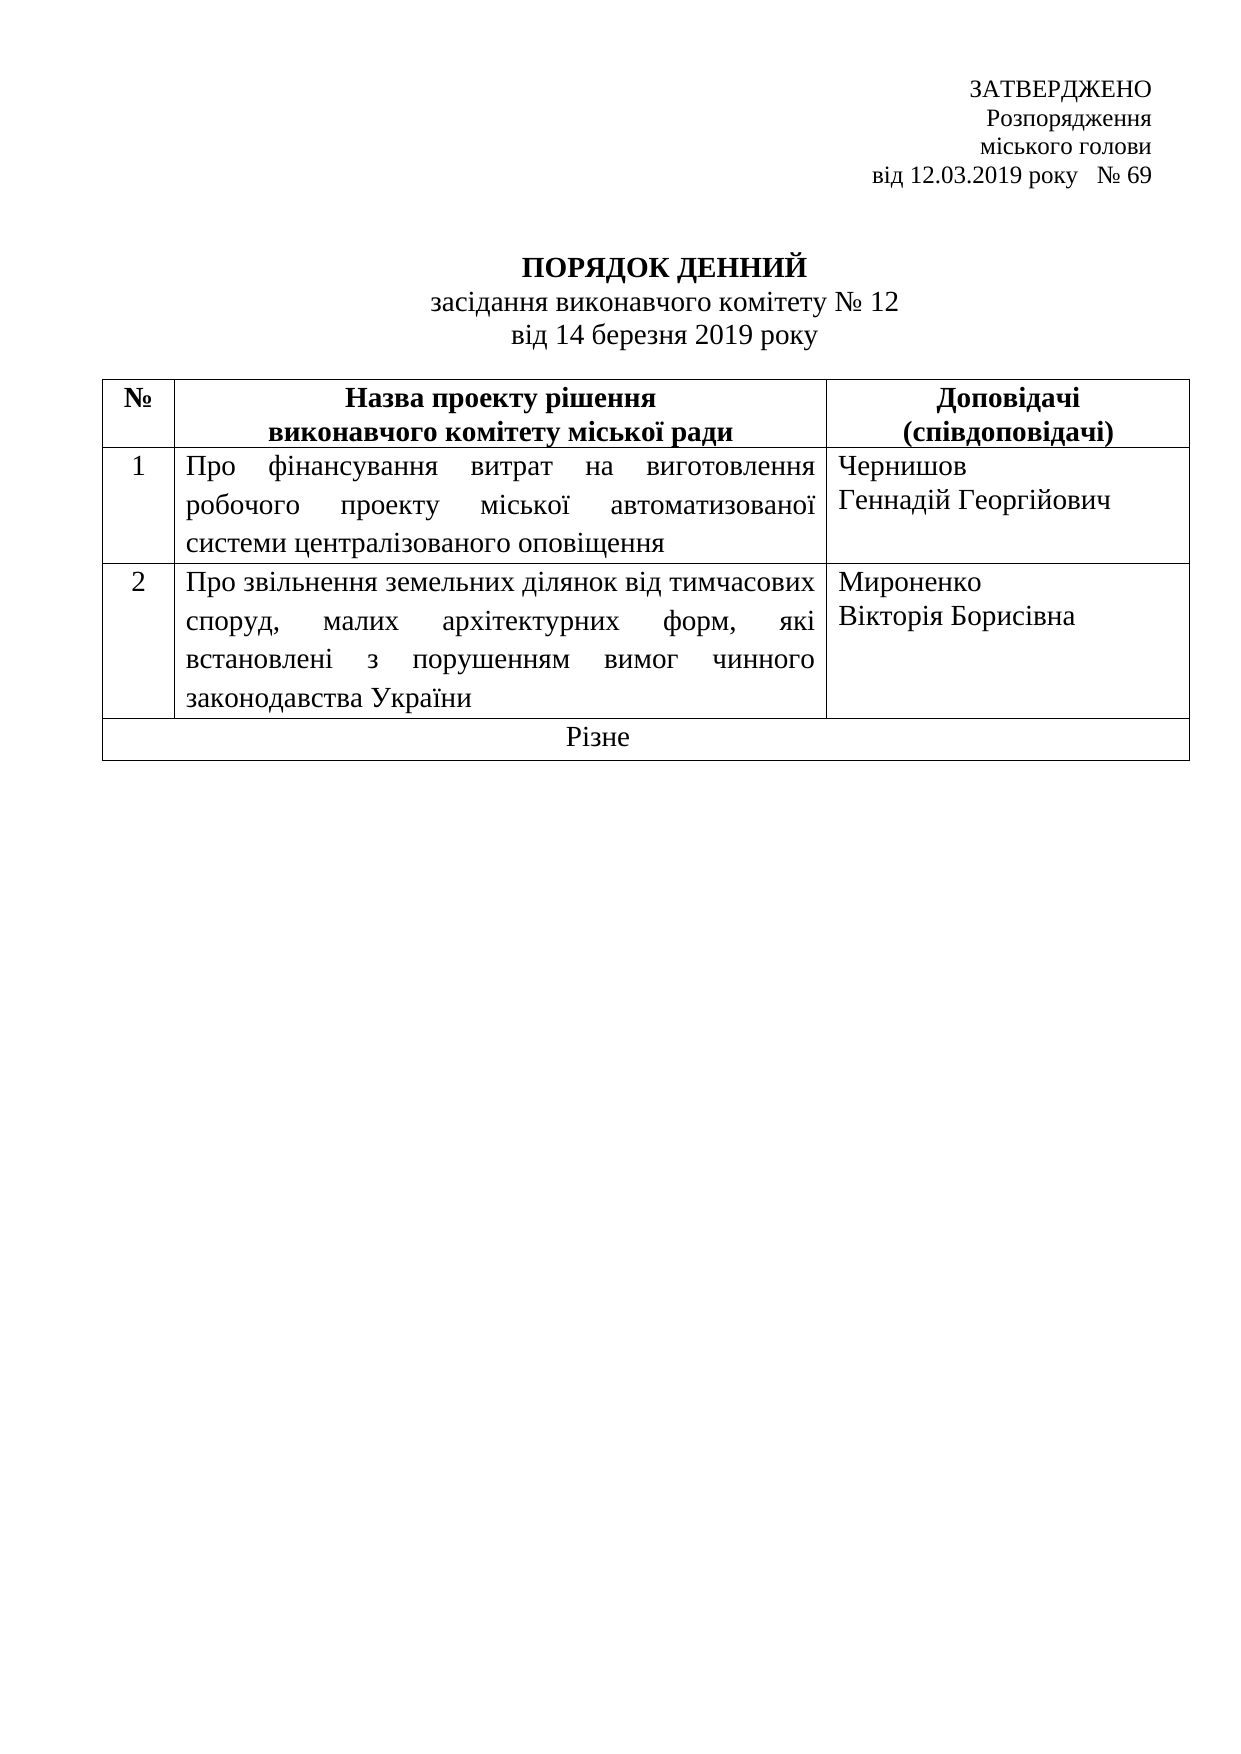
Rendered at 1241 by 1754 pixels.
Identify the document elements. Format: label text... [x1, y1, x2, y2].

table_cell 2 [103, 564, 174, 718]
table_header Доповідачі (співдоповідачі) [827, 380, 1189, 447]
text ПОРЯДОК ДЕННИЙ [177, 250, 1152, 284]
text засідання виконавчого комітету № 12 [177, 284, 1152, 317]
text міського голови [177, 131, 1152, 160]
table_cell Різне [103, 719, 1189, 759]
table_header Назва проекту рішення виконавчого комітету міської ради [175, 380, 826, 447]
table_cell Чернишов Геннадій Георгійович [827, 448, 1189, 563]
text від 14 березня 2019 року [177, 317, 1152, 351]
table_cell Про фінансування витрат на виготовлення робочого проекту міської автоматизованої системи централізованого оповіщення [175, 448, 826, 563]
text від 12.03.2019 року № 69 [177, 160, 1152, 189]
text Розпорядження [177, 103, 1152, 131]
text ЗАТВЕРДЖЕНО [177, 74, 1152, 103]
table_cell 1 [103, 448, 174, 563]
table_cell Про звільнення земельних ділянок від тимчасових споруд, малих архітектурних форм, які встановлені з порушенням вимог чинного законодавства України [175, 564, 826, 718]
table_cell Мироненко Вікторія Борисівна [827, 564, 1189, 718]
table_header № [103, 380, 174, 447]
